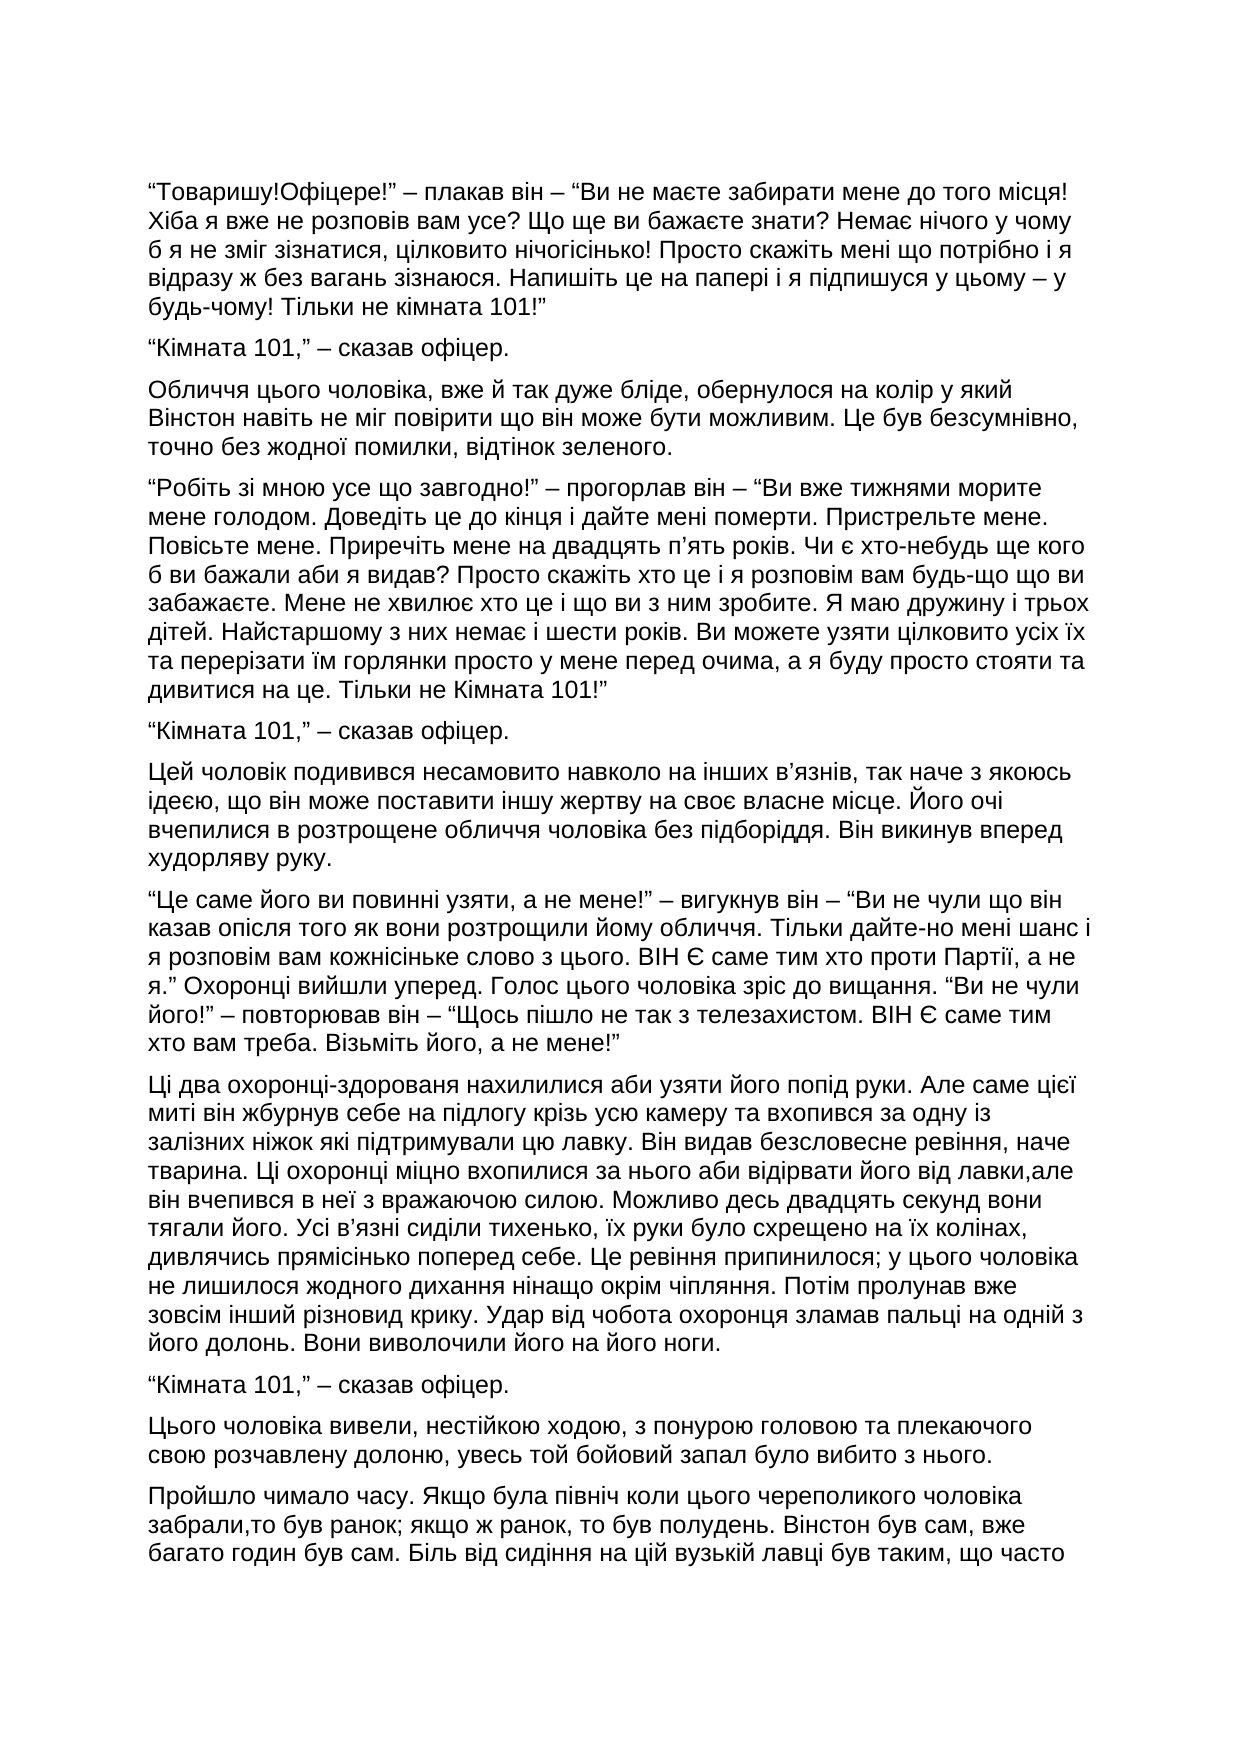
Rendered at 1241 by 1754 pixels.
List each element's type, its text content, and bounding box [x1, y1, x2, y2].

text “Робіть зі мною усе що завгодно!” – прогорлав він – “Ви вже тижнями морите мене голодом. Доведіть це до кінця і дайте мені померти. Пристрельте мене. Повісьте мене. Приречіть мене на двадцять п’ять років. Чи є хто-небудь ще кого б ви бажали аби я видав? Просто скажіть хто це і я розповім вам будь-що що ви забажаєте. Мене не хвилює хто це і що ви з ним зробите. Я маю дружину і трьох дітей. Найстаршому з них немає і шести років. Ви можете узяти цілковито усіх їх та перерізати їм горлянки просто у мене перед очима, а я буду просто стояти та дивитися на це. Тільки не Кімната 101!” [148, 473, 1092, 703]
text “Це саме його ви повинні узяти, а не мене!” – вигукнув він – “Ви не чули що він казав опісля того як вони розтрощили йому обличчя. Тільки дайте-но мені шанс і я розповім вам кожнісіньке слово з цього. ВІН Є саме тим хто проти Партії, а не я.” Охоронці вийшли уперед. Голос цього чоловіка зріс до вищання. “Ви не чули його!” – повторював він – “Щось пішло не так з телезахистом. ВІН Є саме тим хто вам треба. Візьміть його, а не мене!” [148, 885, 1092, 1057]
text “Кімната 101,” – сказав офіцер. [148, 1370, 1092, 1398]
text “Кімната 101,” – сказав офіцер. [148, 716, 1092, 745]
text “Кімната 101,” – сказав офіцер. [148, 333, 1092, 362]
text Ці два охоронці-здорованя нахилилися аби узяти його попід руки. Але саме цієї миті він жбурнув себе на підлогу крізь усю камеру та вхопився за одну із залізних ніжок які підтримували цю лавку. Він видав безсловесне ревіння, наче тварина. Ці охоронці міцно вхопилися за нього аби відірвати його від лавки,але він вчепився в неї з вражаючою силою. Можливо десь двадцять секунд вони тягали його. Усі в’язні сиділи тихенько, їх руки було схрещено на їх колінах, дивлячись прямісінько поперед себе. Це ревіння припинилося; у цього чоловіка не лишилося жодного дихання нінащо окрім чіпляння. Потім пролунав вже зовсім інший різновид крику. Удар від чобота охоронця зламав пальці на одній з його долонь. Вони виволочили його на його ноги. [148, 1070, 1092, 1357]
text Цей чоловік подивився несамовито навколо на інших в’язнів, так наче з якоюсь ідеєю, що він може поставити іншу жертву на своє власне місце. Його очі вчепилися в розтрощене обличчя чоловіка без підборіддя. Він викинув вперед худорляву руку. [148, 757, 1092, 872]
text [148, 1481, 1092, 1567]
text Обличчя цього чоловіка, вже й так дуже бліде, обернулося на колір у який Вінстон навіть не міг повірити що він може бути можливим. Це був безсумнівно, точно без жодної помилки, відтінок зеленого. [148, 375, 1092, 461]
text Цього чоловіка вивели, нестійкою ходою, з понурою головою та плекаючого свою розчавлену долоню, увесь той бойовий запал було вибито з нього. [148, 1411, 1092, 1468]
text “Товаришу!Офіцере!” – плакав він – “Ви не маєте забирати мене до того місця! Хіба я вже не розповів вам усе? Що ще ви бажаєте знати? Немає нічого у чому б я не зміг зізнатися, цілковито нічогісінько! Просто скажіть мені що потрібно і я відразу ж без вагань зізнаюся. Напишіть це на папері і я підпишуся у цьому – у будь-чому! Тільки не кімната 101!” [148, 177, 1092, 321]
